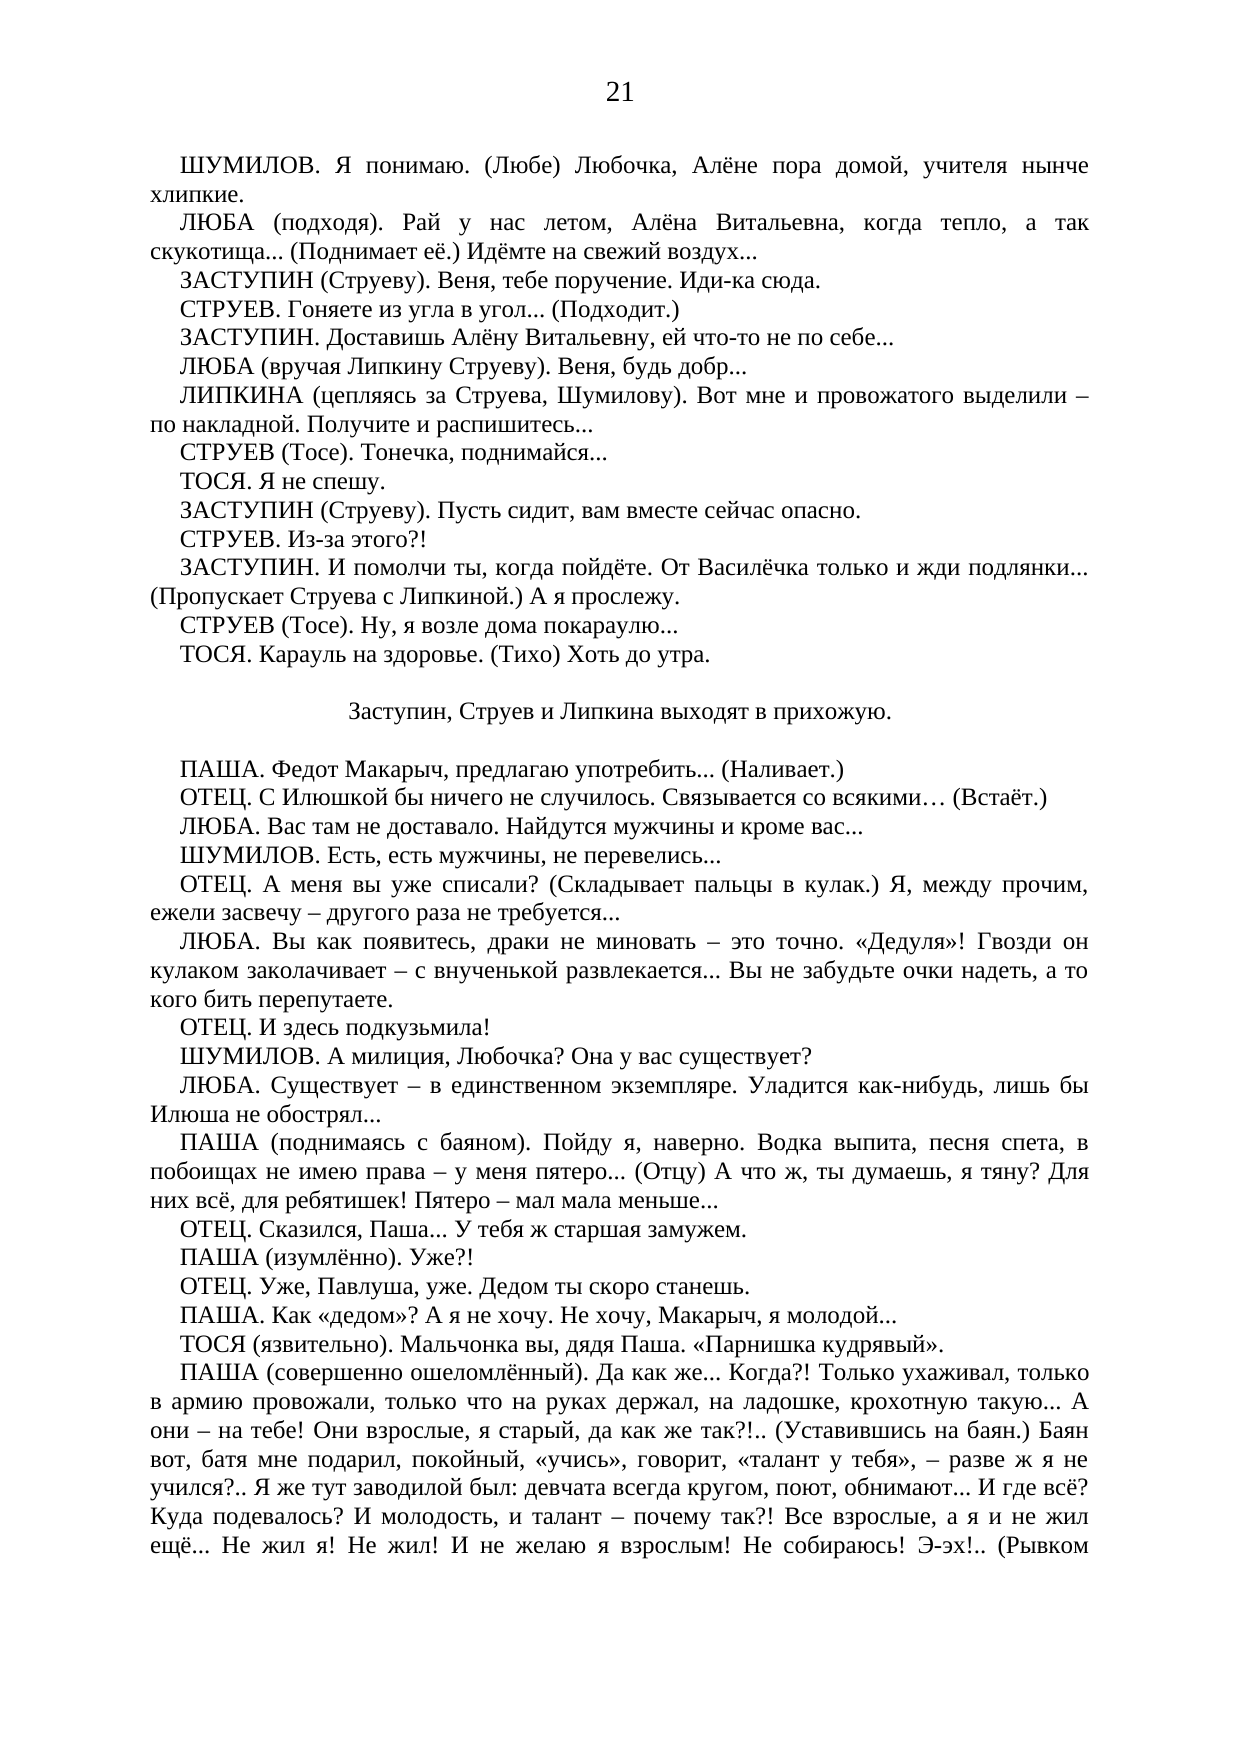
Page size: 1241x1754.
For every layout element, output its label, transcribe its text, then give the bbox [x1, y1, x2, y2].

text ОТЕЦ. Уже, Павлуша, уже. Дедом ты скоро станешь. [150, 1271, 1090, 1300]
text ПАША. Как «дедом»? А я не хочу. Не хочу, Макарыч, я молодой... [150, 1300, 1090, 1329]
text ТОСЯ. Карауль на здоровье. (Тихо) Хоть до утра. [150, 639, 1090, 667]
text СТРУЕВ (Тосе). Тонечка, поднимайся... [150, 437, 1090, 466]
text ОТЕЦ. И здесь подкузьмила! [150, 1012, 1090, 1041]
text ЛЮБА. Вас там не доставало. Найдутся мужчины и кроме вас... [150, 811, 1090, 840]
text СТРУЕВ. Гоняете из угла в угол... (Подходит.) [150, 294, 1090, 322]
text ОТЕЦ. С Илюшкой бы ничего не случилось. Связывается со всякими… (Встаёт.) [150, 782, 1090, 811]
text ЗАСТУПИН. И помолчи ты, когда пойдёте. От Василёчка только и жди подлянки... (Пропускает Струева с Липкиной.) А я прослежу. [150, 552, 1090, 610]
text ТОСЯ. Я не спешу. [150, 466, 1090, 495]
text ЛЮБА (вручая Липкину Струеву). Веня, будь добр... [150, 351, 1090, 380]
text ТОСЯ (язвительно). Мальчонка вы, дядя Паша. «Парнишка кудрявый». [150, 1329, 1090, 1357]
text ЛЮБА (подходя). Рай у нас летом, Алёна Витальевна, когда тепло, а так скукотища... (Поднимает её.) Идёмте на свежий воздух... [150, 207, 1090, 265]
text ПАША (изумлённо). Уже?! [150, 1242, 1090, 1271]
text ПАША. Федот Макарыч, предлагаю употребить... (Наливает.) [150, 754, 1090, 782]
text СТРУЕВ. Из-за этого?! [150, 524, 1090, 552]
text ОТЕЦ. А меня вы уже списали? (Складывает пальцы в кулак.) Я, между прочим, ежели засвечу – другого раза не требуется... [150, 869, 1090, 926]
text ЗАСТУПИН (Струеву). Веня, тебе поручение. Иди-ка сюда. [150, 265, 1090, 294]
text ЛИПКИНА (цепляясь за Струева, Шумилову). Вот мне и провожатого выделили – по накладной. Получите и распишитесь... [150, 380, 1090, 437]
text Заступин, Струев и Липкина выходят в прихожую. [150, 696, 1090, 725]
text ЛЮБА. Вы как появитесь, драки не миновать – это точно. «Дедуля»! Гвозди он кулаком заколачивает – с внученькой развлекается... Вы не забудьте очки надеть, а то кого бить перепутаете. [150, 926, 1090, 1012]
text ПАША (поднимаясь с баяном). Пойду я, наверно. Водка выпита, песня спета, в побоищах не имею права – у меня пятеро... (Отцу) А что ж, ты думаешь, я тяну? Для них всё, для ребятишек! Пятеро – мал мала меньше... [150, 1127, 1090, 1214]
text ЗАСТУПИН. Доставишь Алёну Витальевну, ей что-то не по себе... [150, 322, 1090, 351]
text ШУМИЛОВ. Есть, есть мужчины, не перевелись... [150, 840, 1090, 869]
text ОТЕЦ. Сказился, Паша... У тебя ж старшая замужем. [150, 1214, 1090, 1242]
text ШУМИЛОВ. Я понимаю. (Любе) Любочка, Алёне пора домой, учителя нынче хлипкие. [150, 150, 1090, 207]
text ШУМИЛОВ. А милиция, Любочка? Она у вас существует? [150, 1041, 1090, 1070]
text ЛЮБА. Существует – в единственном экземпляре. Уладится как-нибудь, лишь бы Илюша не обострял... [150, 1070, 1090, 1127]
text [150, 1357, 1090, 1559]
text ЗАСТУПИН (Струеву). Пусть сидит, вам вместе сейчас опасно. [150, 495, 1090, 524]
text СТРУЕВ (Тосе). Ну, я возле дома покараулю... [150, 610, 1090, 639]
